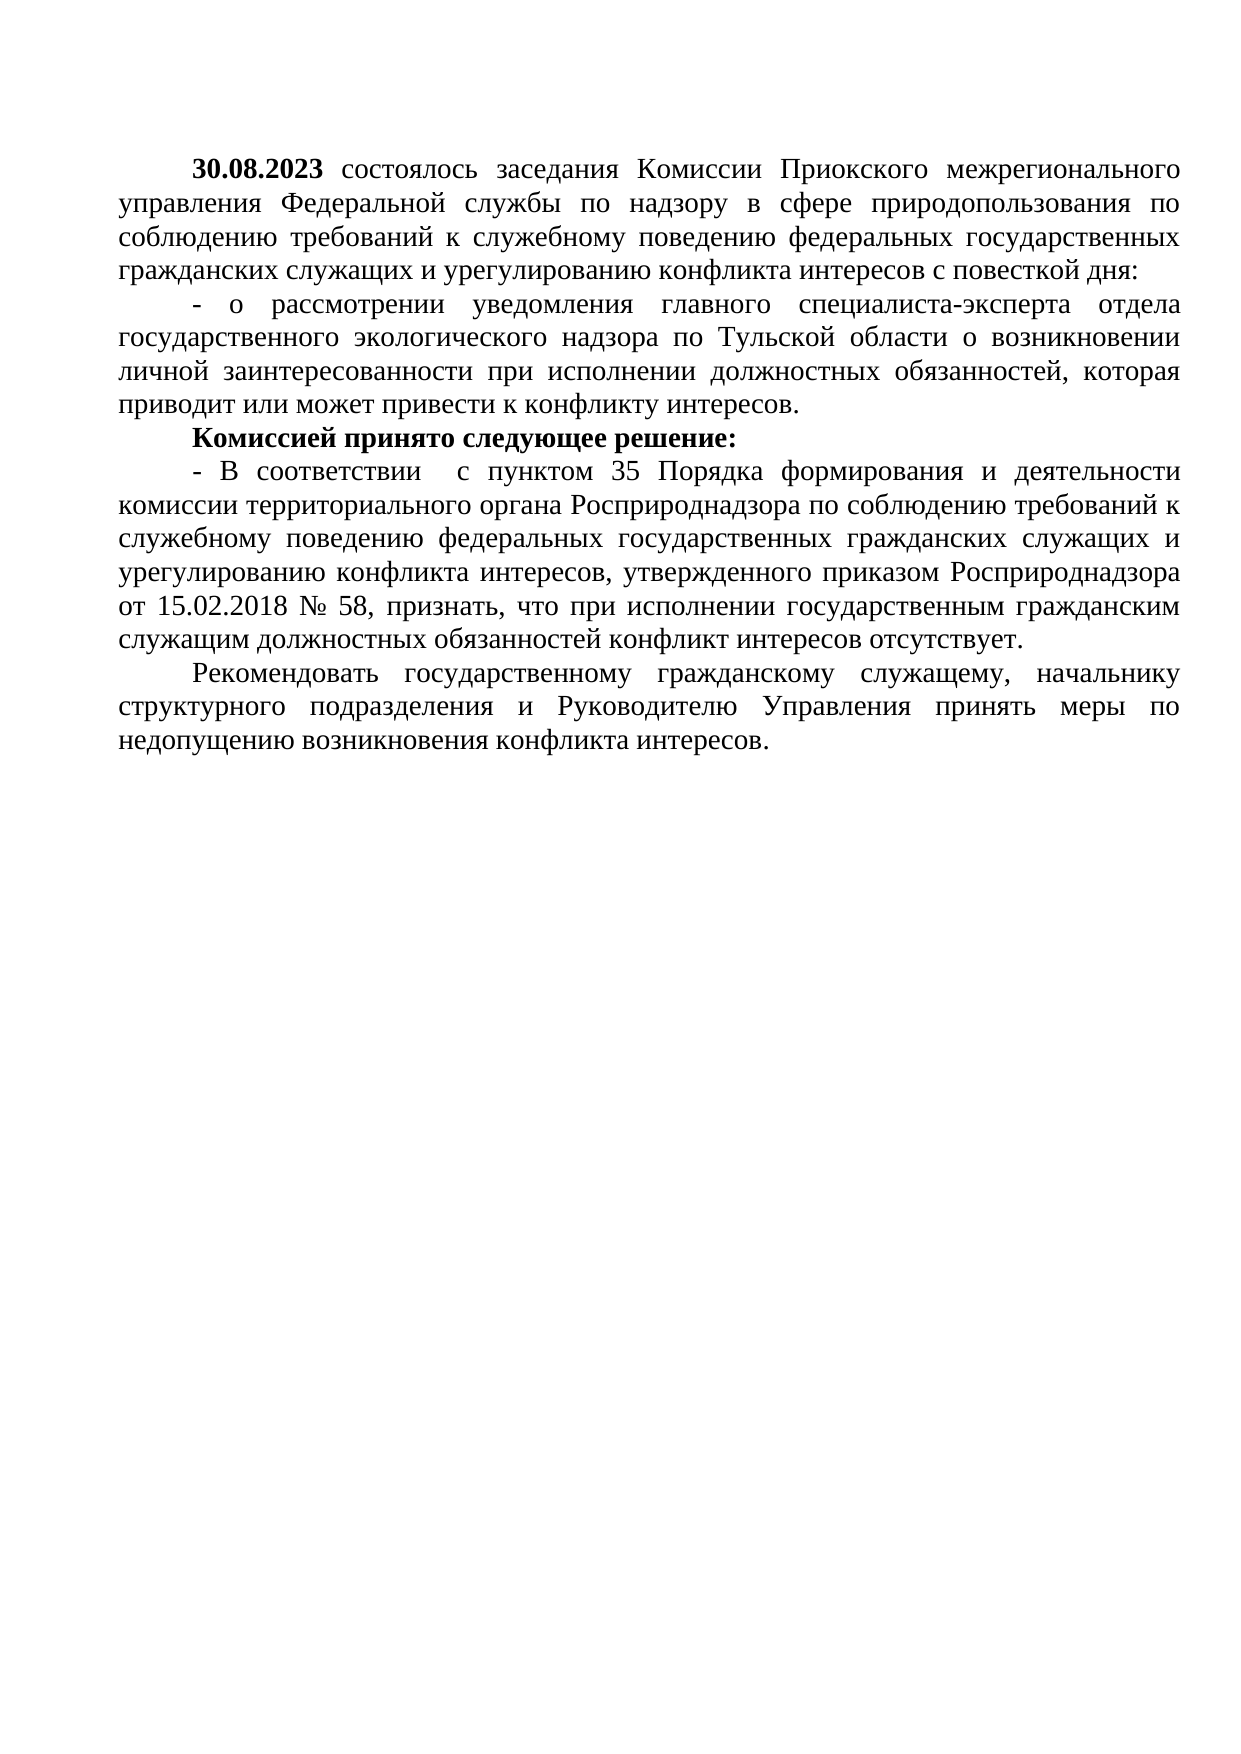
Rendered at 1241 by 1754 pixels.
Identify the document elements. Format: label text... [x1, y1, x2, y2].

text - В соответствии с пунктом 35 Порядка формирования и деятельности комиссии территориального органа Росприроднадзора по соблюдению требований к служебному поведению федеральных государственных гражданских служащих и урегулированию конфликта интересов, утвержденного приказом Росприроднадзора от 15.02.2018 № 58, признать, что при исполнении государственным гражданским служащим должностных обязанностей конфликт интересов отсутствует. [118, 453, 1181, 655]
text 30.08.2023 состоялось заседания Комиссии Приокского межрегионального управления Федеральной службы по надзору в сфере природопользования по соблюдению требований к служебному поведению федеральных государственных гражданских служащих и урегулированию конфликта интересов с повесткой дня: [118, 152, 1181, 286]
text - о рассмотрении уведомления главного специалиста-эксперта отдела государственного экологического надзора по Тульской области о возникновении личной заинтересованности при исполнении должностных обязанностей, которая приводит или может привести к конфликту интересов. [118, 286, 1181, 420]
text Комиссией принято следующее решение: [118, 420, 1181, 453]
text Рекомендовать государственному гражданскому служащему, начальнику структурного подразделения и Руководителю Управления принять меры по недопущению возникновения конфликта интересов. [118, 655, 1181, 755]
